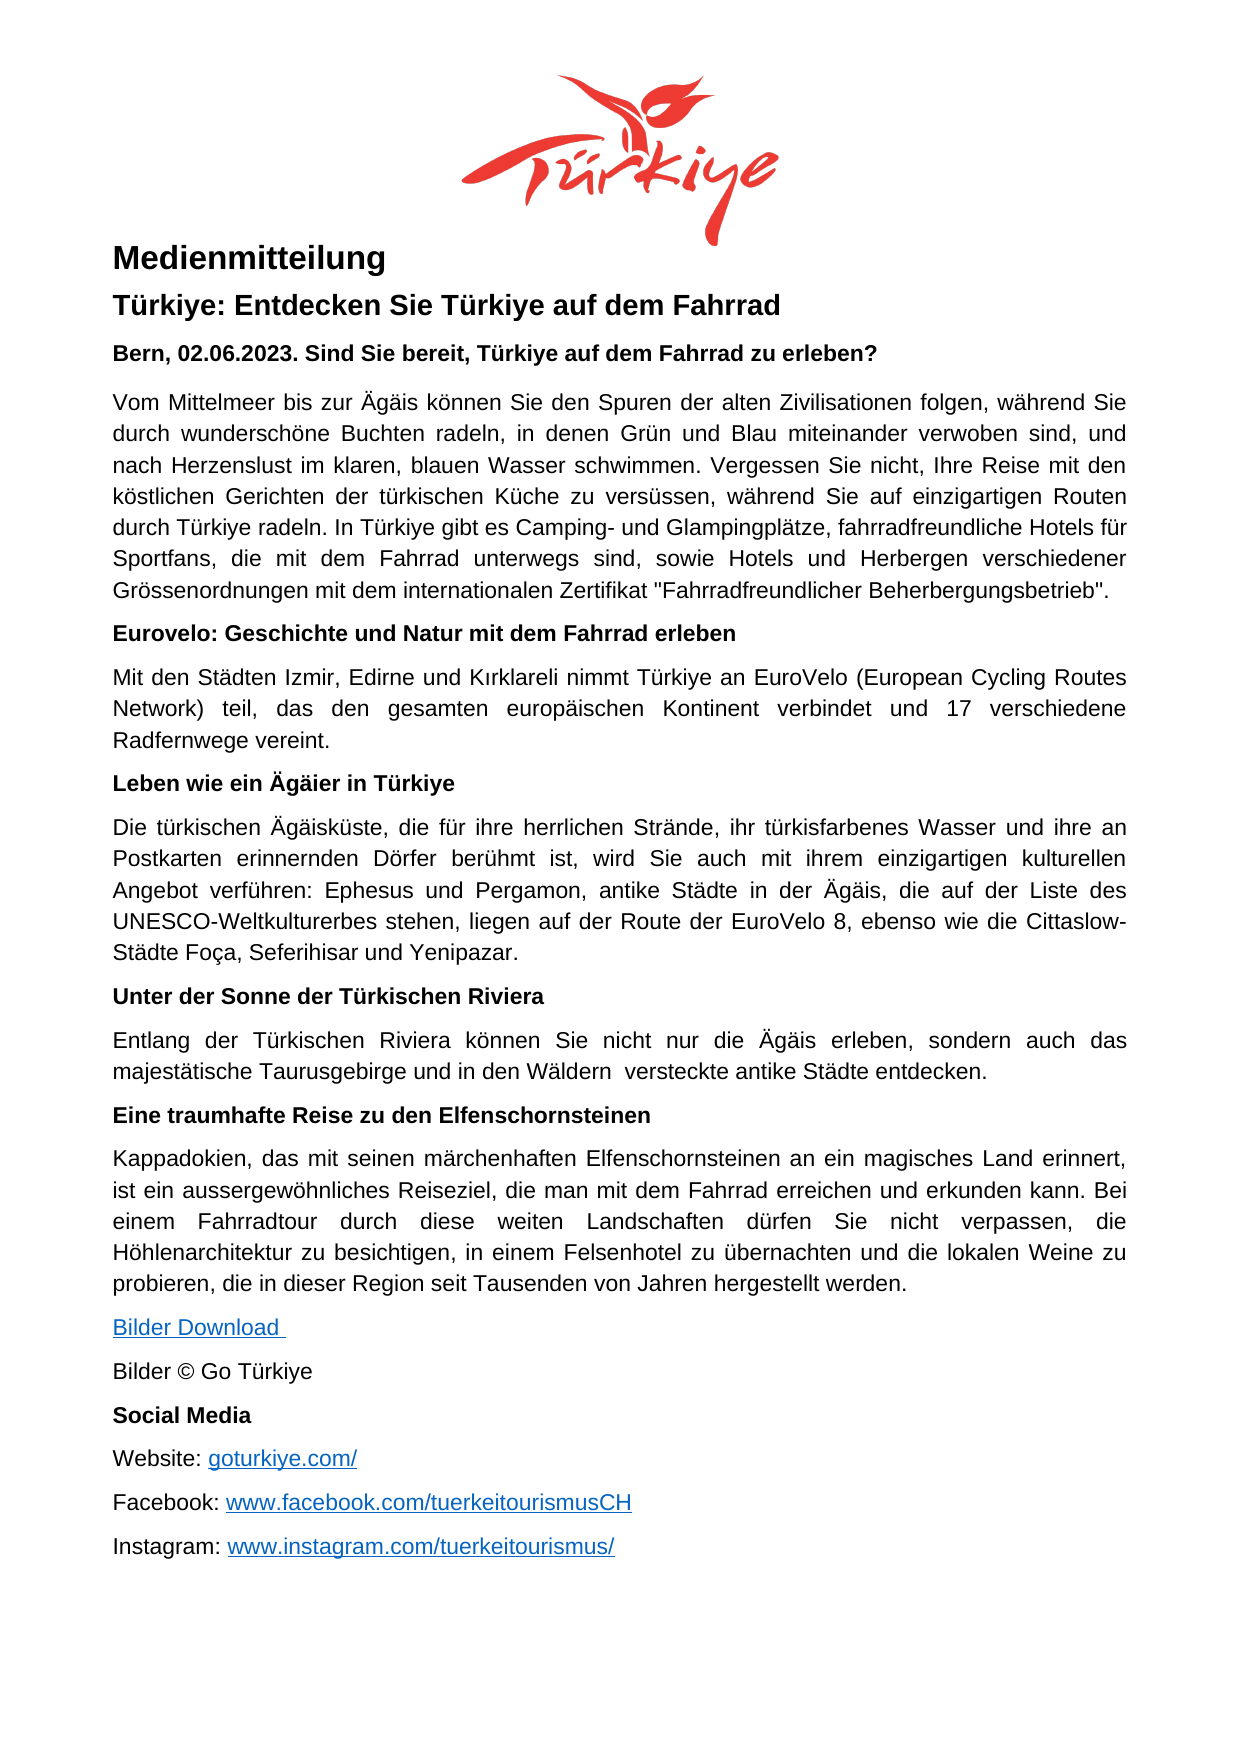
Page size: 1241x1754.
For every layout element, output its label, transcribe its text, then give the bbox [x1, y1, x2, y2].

text Mit den Städten Izmir, Edirne und Kırklareli nimmt Türkiye an EuroVelo (European Cycling Routes Network) teil, das den gesamten europäischen Kontinent verbindet und 17 verschiedene Radfernwege vereint. [112, 661, 1128, 754]
text Instagram: www.instagram.com/tuerkeitourismus/ [112, 1529, 1128, 1561]
text Unter der Sonne der Türkischen Riviera [112, 979, 1128, 1011]
text Türkiye: Entdecken Sie Türkiye auf dem Fahrrad [112, 288, 1128, 321]
text Vom Mittelmeer bis zur Ägäis können Sie den Spuren der alten Zivilisationen folgen, während Sie durch wunderschöne Buchten radeln, in denen Grün und Blau miteinander verwoben sind, und nach Herzenslust im klaren, blauen Wasser schwimmen. Vergessen Sie nicht, Ihre Reise mit den köstlichen Gerichten der türkischen Küche zu versüssen, während Sie auf einzigartigen Routen durch Türkiye radeln. In Türkiye gibt es Camping- und Glampingplätze, fahrradfreundliche Hotels für Sportfans, die mit dem Fahrrad unterwegs sind, sowie Hotels und Herbergen verschiedener Grössenordnungen mit dem internationalen Zertifikat "Fahrradfreundlicher Beherbergungsbetrieb". [112, 386, 1128, 604]
text Leben wie ein Ägäier in Türkiye [112, 767, 1128, 798]
picture [461, 75, 779, 150]
text Medienmitteilung [112, 150, 1128, 275]
text Facebook: www.facebook.com/tuerkeitourismusCH [112, 1486, 1128, 1517]
text Entlang der Türkischen Riviera können Sie nicht nur die Ägäis erleben, sondern auch das majestätische Taurusgebirge und in den Wäldern versteckte antike Städte entdecken. [112, 1023, 1128, 1086]
text Bilder © Go Türkiye [112, 1354, 1128, 1386]
text Die türkischen Ägäisküste, die für ihre herrlichen Strände, ihr türkisfarbenes Wasser und ihre an Postkarten erinnernden Dörfer berühmt ist, wird Sie auch mit ihrem einzigartigen kulturellen Angebot verführen: Ephesus und Pergamon, antike Städte in der Ägäis, die auf der Liste des UNESCO-Weltkulturerbes stehen, liegen auf der Route der EuroVelo 8, ebenso wie die Cittaslow-Städte Foça, Seferihisar und Yenipazar. [112, 811, 1128, 967]
text Social Media [112, 1398, 1128, 1429]
text Bilder Download [112, 1311, 1128, 1342]
text Eurovelo: Geschichte und Natur mit dem Fahrrad erleben [112, 617, 1128, 648]
text Bern, 02.06.2023. Sind Sie bereit, Türkiye auf dem Fahrrad zu erleben? [112, 340, 1128, 367]
text Kappadokien, das mit seinen märchenhaften Elfenschornsteinen an ein magisches Land erinnert, ist ein aussergewöhnliches Reiseziel, die man mit dem Fahrrad erreichen und erkunden kann. Bei einem Fahrradtour durch diese weiten Landschaften dürfen Sie nicht verpassen, die Höhlenarchitektur zu besichtigen, in einem Felsenhotel zu übernachten und die lokalen Weine zu probieren, die in dieser Region seit Tausenden von Jahren hergestellt werden. [112, 1142, 1128, 1298]
text Website: goturkiye.com/ [112, 1442, 1128, 1473]
text Eine traumhafte Reise zu den Elfenschornsteinen [112, 1098, 1128, 1129]
